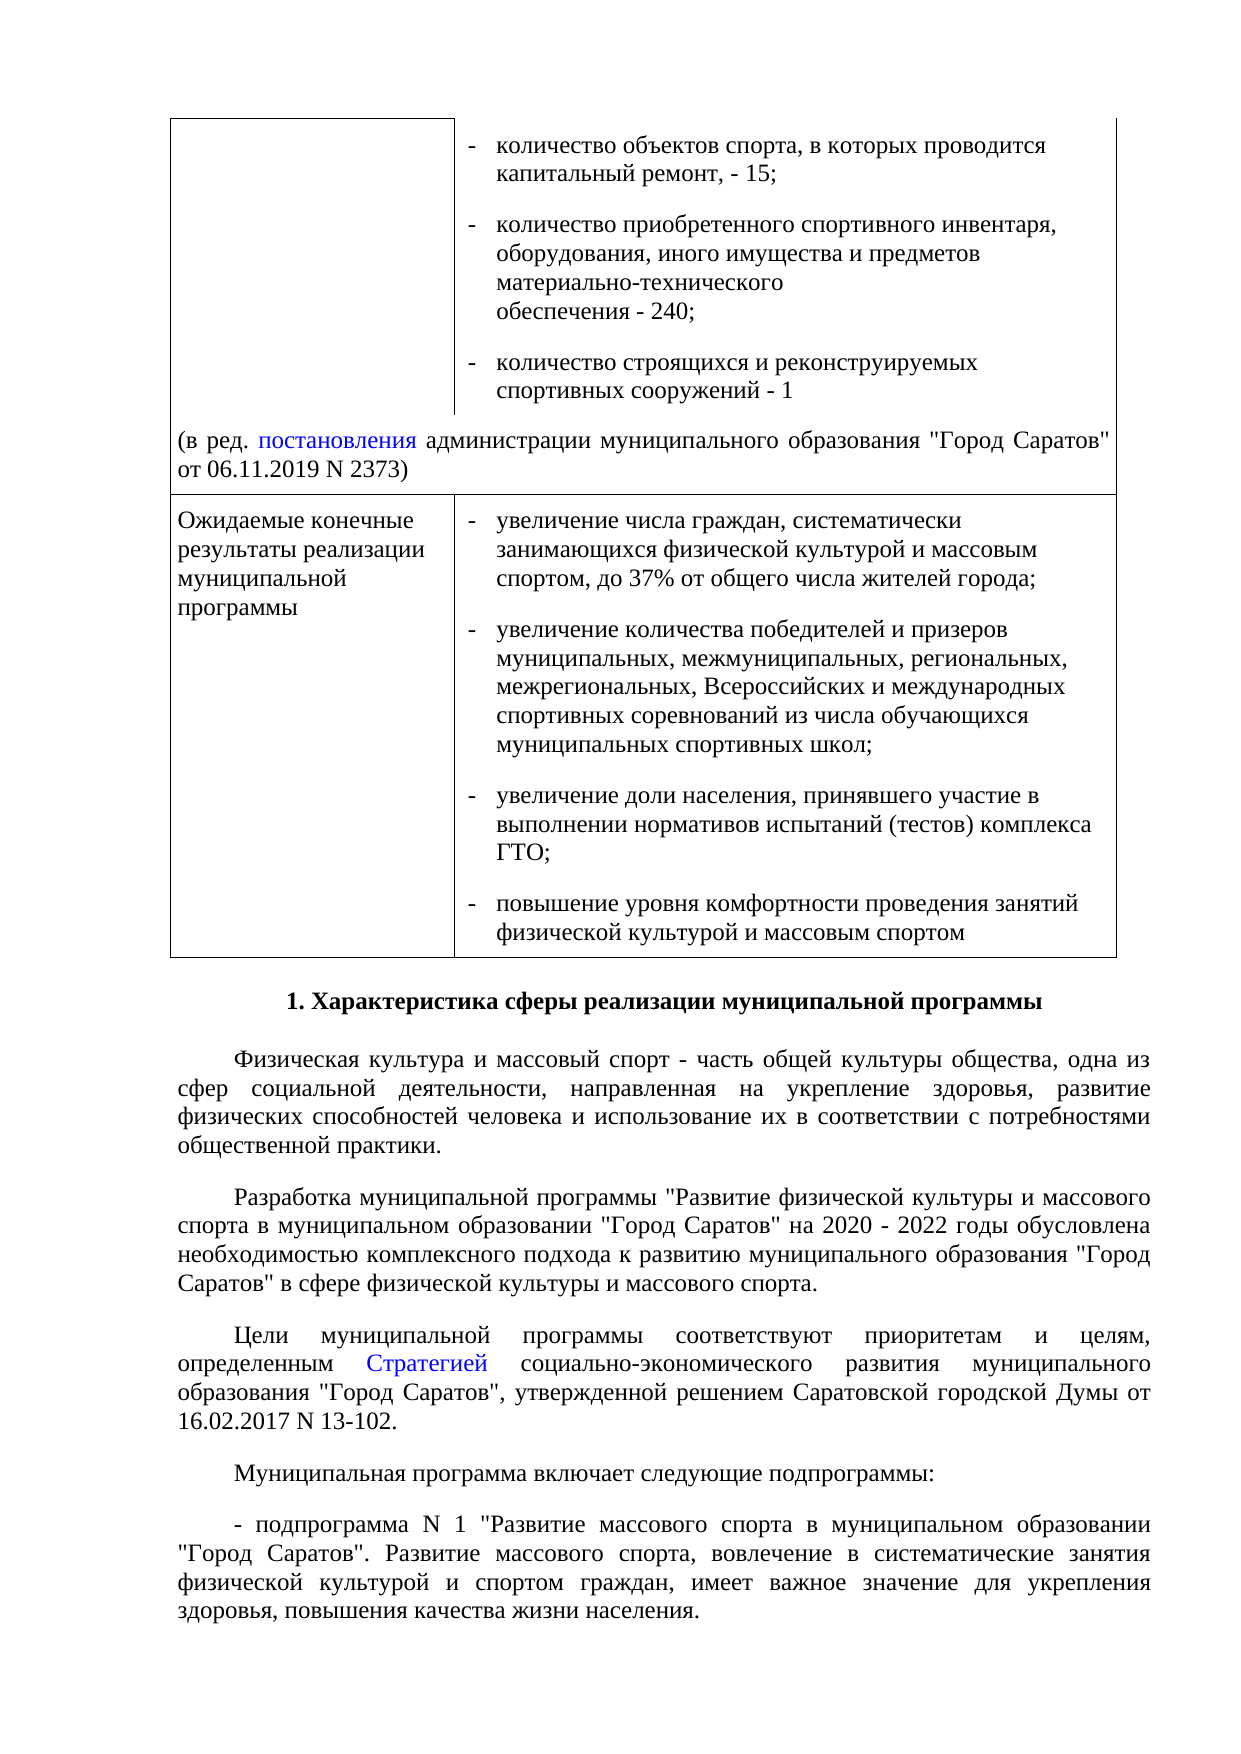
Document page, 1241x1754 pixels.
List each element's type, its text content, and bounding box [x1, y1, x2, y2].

table_cell Ожидаемые конечные результаты реализации муниципальной программы [171, 495, 454, 957]
text Разработка муниципальной программы "Развитие физической культуры и массового спорта в муниципальном образовании "Город Саратов" на 2020 - 2022 годы обусловлена необходимостью комплексного подхода к развитию муниципального образования "Город Саратов" в сфере физической культуры и массового спорта. [177, 1182, 1152, 1297]
table_cell количество приобретенного спортивного инвентаря, оборудования, иного имущества и предметов материально-технического обеспечения - 240; [490, 198, 1116, 335]
text Цели муниципальной программы соответствуют приоритетам и целям, определенным Стратегией социально-экономического развития муниципального образования "Город Саратов", утвержденной решением Саратовской городской Думы от 16.02.2017 N 13-102. [177, 1320, 1152, 1435]
table_cell количество строящихся и реконструируемых спортивных сооружений - 1 [490, 335, 1116, 415]
table_cell - [455, 602, 489, 768]
table_cell - [455, 198, 489, 335]
title 1. Характеристика сферы реализации муниципальной программы [177, 986, 1152, 1015]
text Муниципальная программа включает следующие подпрограммы: [177, 1458, 1152, 1486]
table_cell увеличение количества победителей и призеров муниципальных, межмуниципальных, региональных, межрегиональных, Всероссийских и международных спортивных соревнований из числа обучающихся муниципальных спортивных школ; [490, 602, 1116, 768]
text - подпрограмма N 1 "Развитие массового спорта в муниципальном образовании "Город Саратов". Развитие массового спорта, вовлечение в систематические занятия физической культурой и спортом граждан, имеет важное значение для укрепления здоровья, повышения качества жизни населения. [177, 1509, 1152, 1624]
table_cell - [455, 118, 489, 198]
table_cell увеличение доли населения, принявшего участие в выполнении нормативов испытаний (тестов) комплекса ГТО; [490, 768, 1116, 877]
table_cell (в ред. постановления администрации муниципального образования "Город Саратов" от 06.11.2019 N 2373) [171, 415, 1116, 494]
text Физическая культура и массовый спорт - часть общей культуры общества, одна из сфер социальной деятельности, направленная на укрепление здоровья, развитие физических способностей человека и использование их в соответствии с потребностями общественной практики. [177, 1044, 1152, 1159]
table_cell повышение уровня комфортности проведения занятий физической культурой и массовым спортом [490, 877, 1116, 957]
table_cell - [455, 768, 489, 877]
table_cell количество объектов спорта, в которых проводится капитальный ремонт, - 15; [490, 118, 1116, 198]
table_cell - [455, 495, 489, 602]
table_cell - [455, 335, 489, 415]
table_cell - [455, 877, 489, 957]
table_cell увеличение числа граждан, систематически занимающихся физической культурой и массовым спортом, до 37% от общего числа жителей города; [490, 495, 1116, 602]
